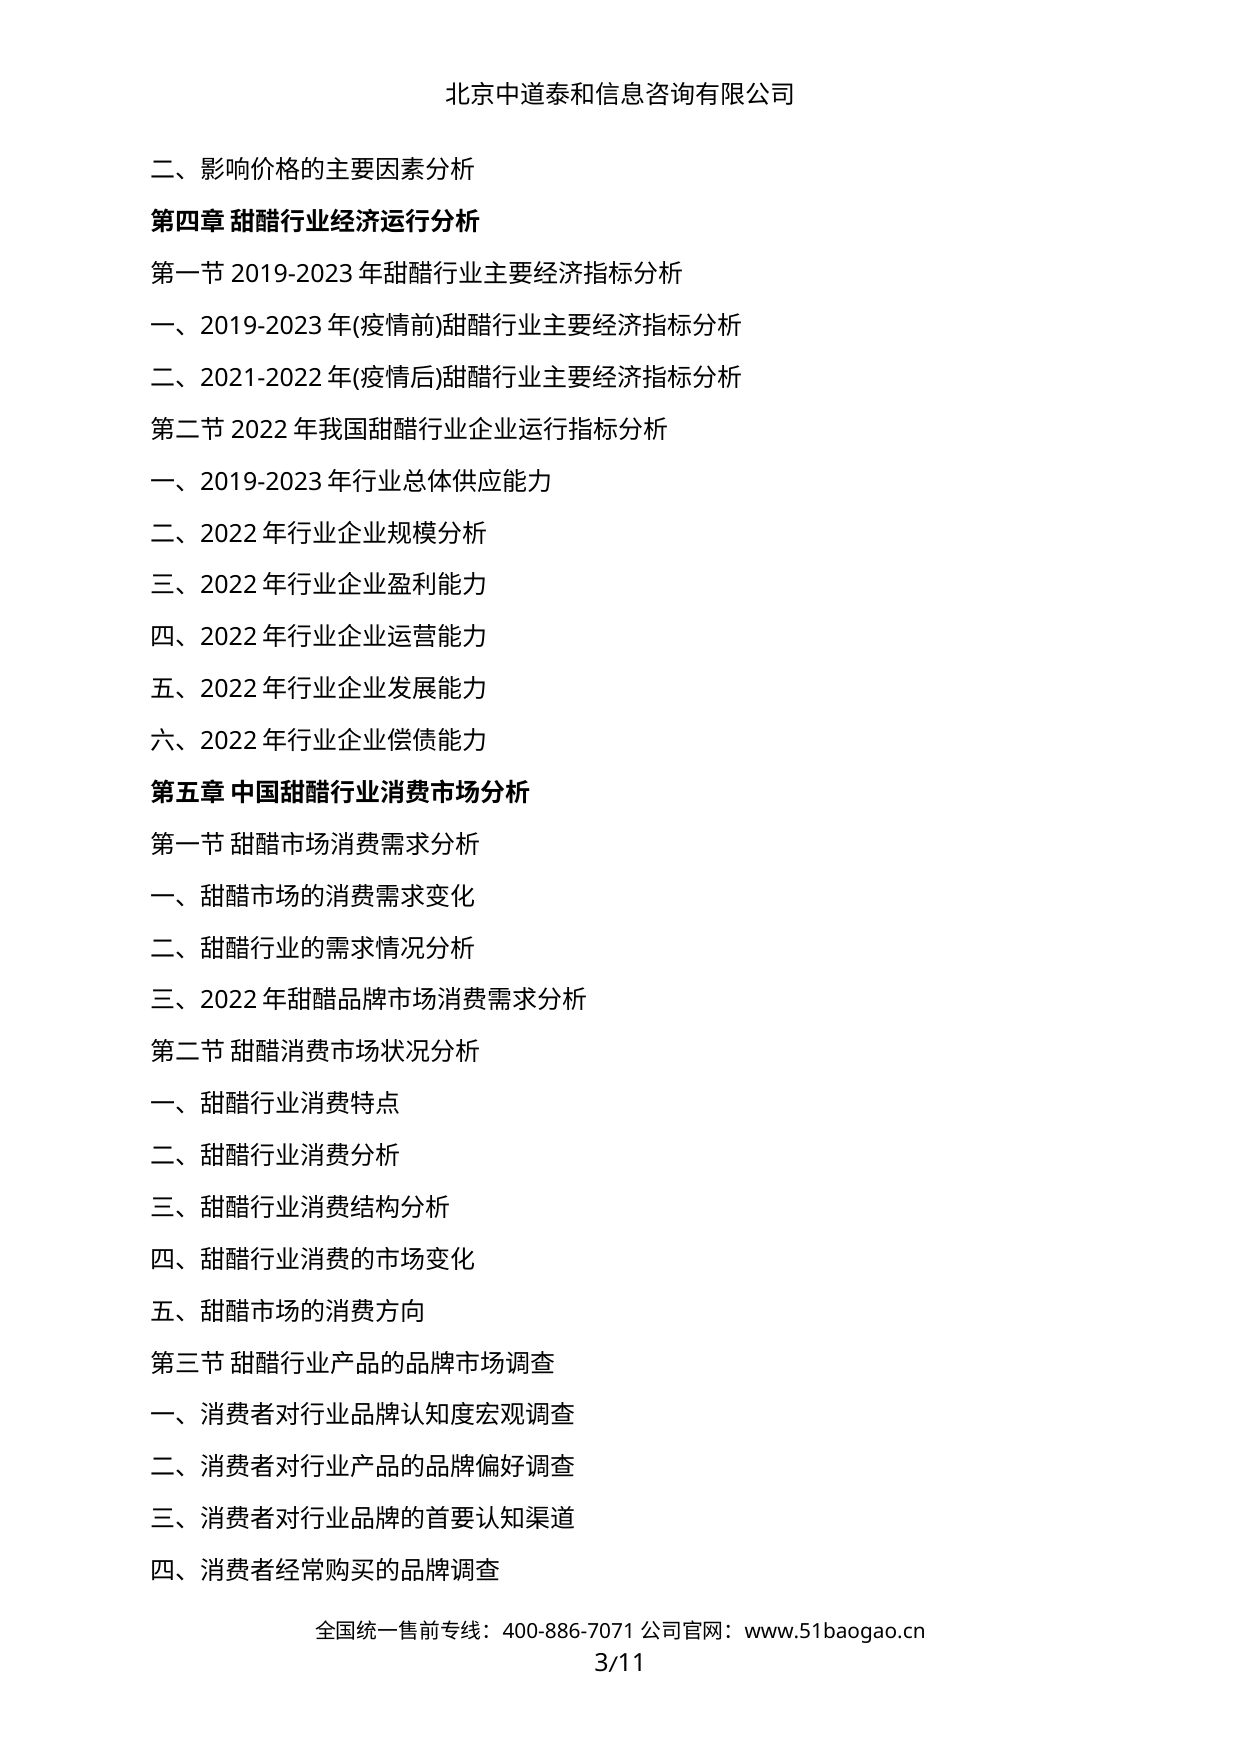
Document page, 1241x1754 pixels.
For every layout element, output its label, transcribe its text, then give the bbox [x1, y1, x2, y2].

text 三、2022年甜醋品牌市场消费需求分析 [150, 980, 1090, 1016]
text 第一节 2019-2023年甜醋行业主要经济指标分析 [150, 254, 1090, 290]
text 三、2022年行业企业盈利能力 [150, 565, 1090, 601]
text 第一节 甜醋市场消费需求分析 [150, 824, 1090, 861]
text 第三节 甜醋行业产品的品牌市场调查 [150, 1343, 1090, 1379]
text 五、甜醋市场的消费方向 [150, 1291, 1090, 1327]
text 一、2019-2023年行业总体供应能力 [150, 461, 1090, 497]
text 一、甜醋行业消费特点 [150, 1084, 1090, 1120]
text 一、2019-2023年(疫情前)甜醋行业主要经济指标分析 [150, 306, 1090, 342]
text 二、消费者对行业产品的品牌偏好调查 [150, 1447, 1090, 1483]
text 二、甜醋行业的需求情况分析 [150, 928, 1090, 964]
text 第二节 甜醋消费市场状况分析 [150, 1032, 1090, 1068]
text 二、影响价格的主要因素分析 [150, 150, 1090, 186]
text 六、2022年行业企业偿债能力 [150, 721, 1090, 757]
text 五、2022年行业企业发展能力 [150, 669, 1090, 705]
text 第四章 甜醋行业经济运行分析 [150, 202, 1090, 238]
text 二、2022年行业企业规模分析 [150, 513, 1090, 549]
text 第五章 中国甜醋行业消费市场分析 [150, 772, 1090, 809]
text 第二节 2022年我国甜醋行业企业运行指标分析 [150, 409, 1090, 446]
text 二、甜醋行业消费分析 [150, 1136, 1090, 1172]
text 三、甜醋行业消费结构分析 [150, 1187, 1090, 1224]
text 四、2022年行业企业运营能力 [150, 617, 1090, 653]
text 三、消费者对行业品牌的首要认知渠道 [150, 1499, 1090, 1535]
text 二、2021-2022年(疫情后)甜醋行业主要经济指标分析 [150, 357, 1090, 394]
text 一、消费者对行业品牌认知度宏观调查 [150, 1395, 1090, 1431]
text 一、甜醋市场的消费需求变化 [150, 876, 1090, 912]
text 四、甜醋行业消费的市场变化 [150, 1239, 1090, 1276]
text 四、消费者经常购买的品牌调查 [150, 1551, 1090, 1587]
